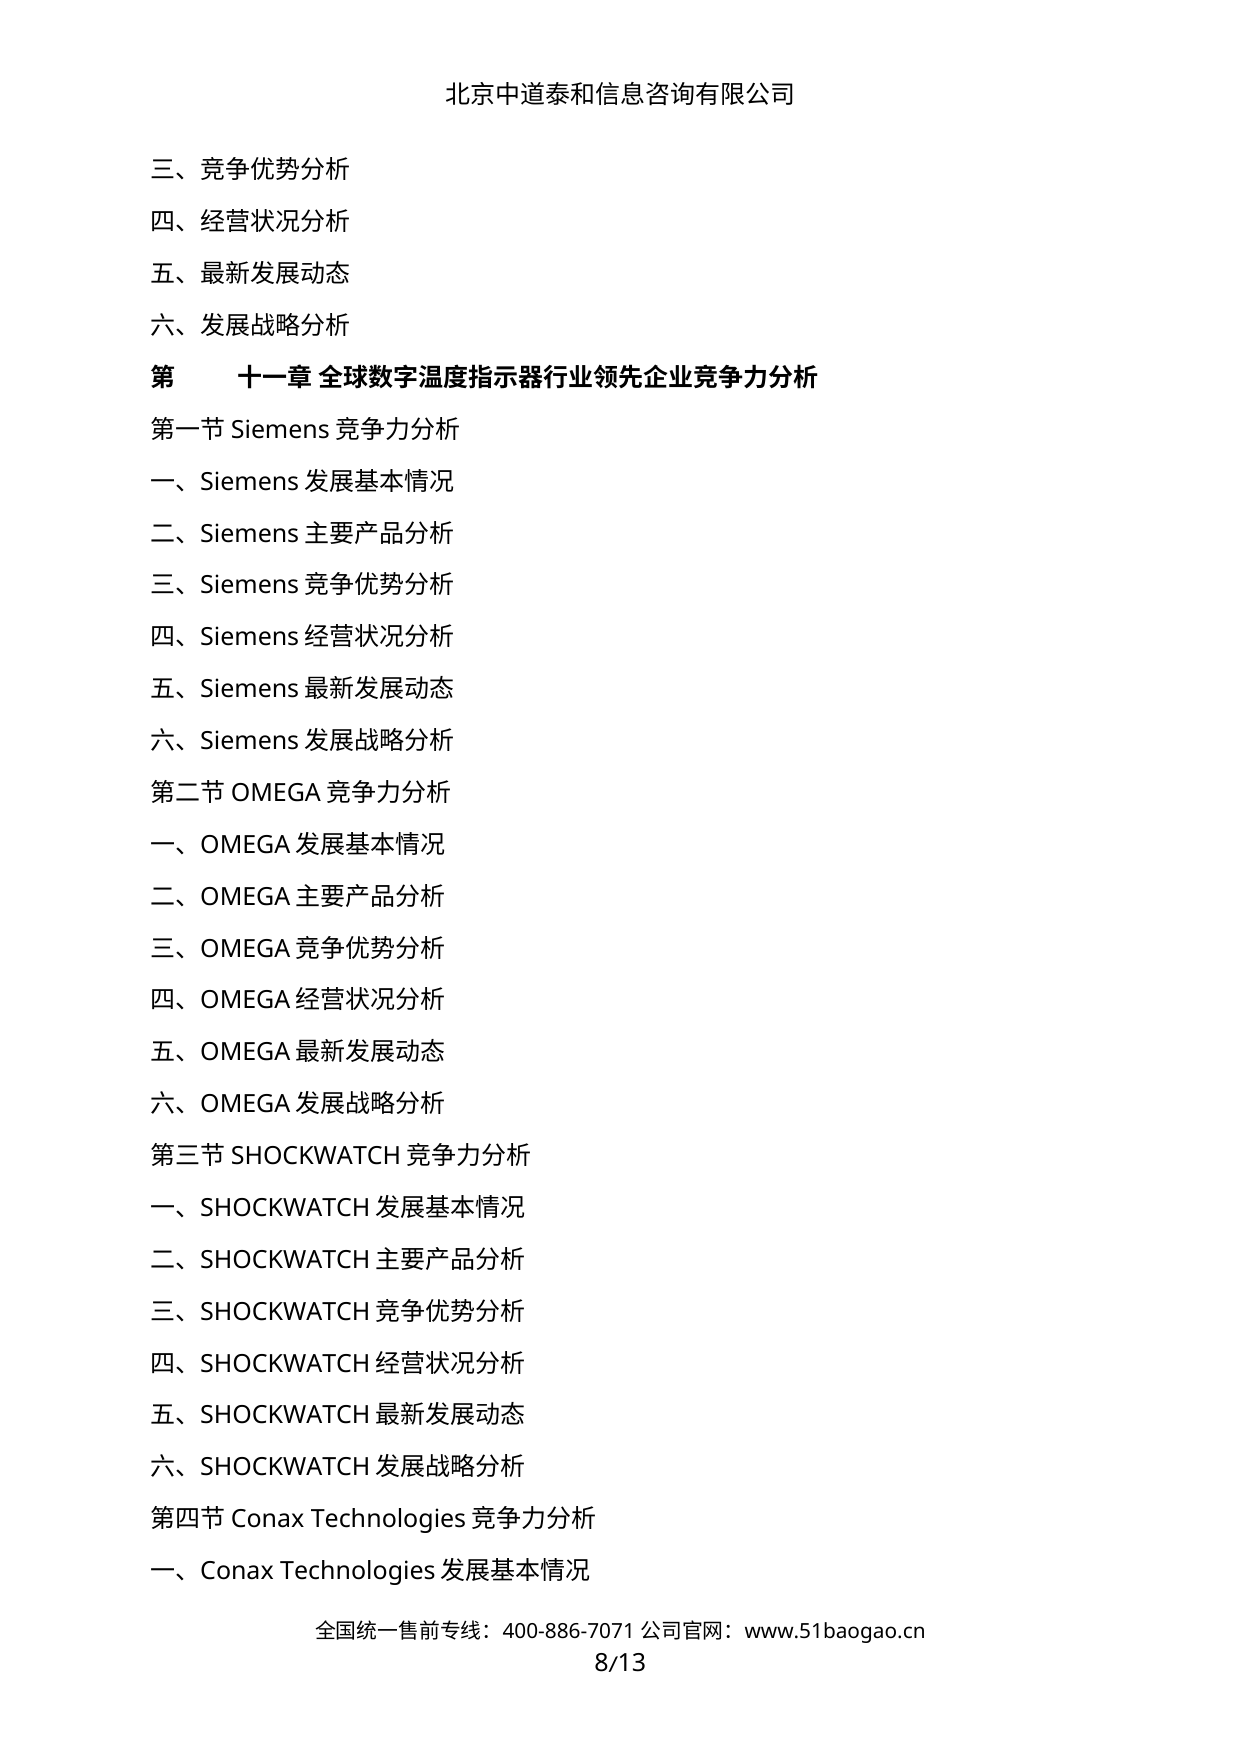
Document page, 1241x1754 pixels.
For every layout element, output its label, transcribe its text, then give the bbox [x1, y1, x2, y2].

text 二、SHOCKWATCH主要产品分析 [150, 1239, 1090, 1276]
text 一、SHOCKWATCH发展基本情况 [150, 1187, 1090, 1224]
text 五、OMEGA最新发展动态 [150, 1032, 1090, 1068]
text 一、Siemens发展基本情况 [150, 461, 1090, 497]
text 第四节 Conax Technologies竞争力分析 [150, 1499, 1090, 1535]
text 三、OMEGA竞争优势分析 [150, 928, 1090, 964]
text 四、SHOCKWATCH经营状况分析 [150, 1343, 1090, 1379]
text 四、经营状况分析 [150, 202, 1090, 238]
text 四、Siemens经营状况分析 [150, 617, 1090, 653]
text 一、Conax Technologies发展基本情况 [150, 1551, 1090, 1587]
text 五、SHOCKWATCH最新发展动态 [150, 1395, 1090, 1431]
text 六、发展战略分析 [150, 306, 1090, 342]
text 第 十一章 全球数字温度指示器行业领先企业竞争力分析 [150, 357, 1090, 394]
text 二、OMEGA主要产品分析 [150, 876, 1090, 912]
text 一、OMEGA发展基本情况 [150, 824, 1090, 861]
text 第一节 Siemens竞争力分析 [150, 409, 1090, 446]
text 五、Siemens最新发展动态 [150, 669, 1090, 705]
text 六、Siemens发展战略分析 [150, 721, 1090, 757]
text 三、竞争优势分析 [150, 150, 1090, 186]
text 第三节 SHOCKWATCH竞争力分析 [150, 1136, 1090, 1172]
text 五、最新发展动态 [150, 254, 1090, 290]
text 第二节 OMEGA竞争力分析 [150, 772, 1090, 809]
text 四、OMEGA经营状况分析 [150, 980, 1090, 1016]
text 二、Siemens主要产品分析 [150, 513, 1090, 549]
text 六、SHOCKWATCH发展战略分析 [150, 1447, 1090, 1483]
text 六、OMEGA发展战略分析 [150, 1084, 1090, 1120]
text 三、Siemens竞争优势分析 [150, 565, 1090, 601]
text 三、SHOCKWATCH竞争优势分析 [150, 1291, 1090, 1327]
